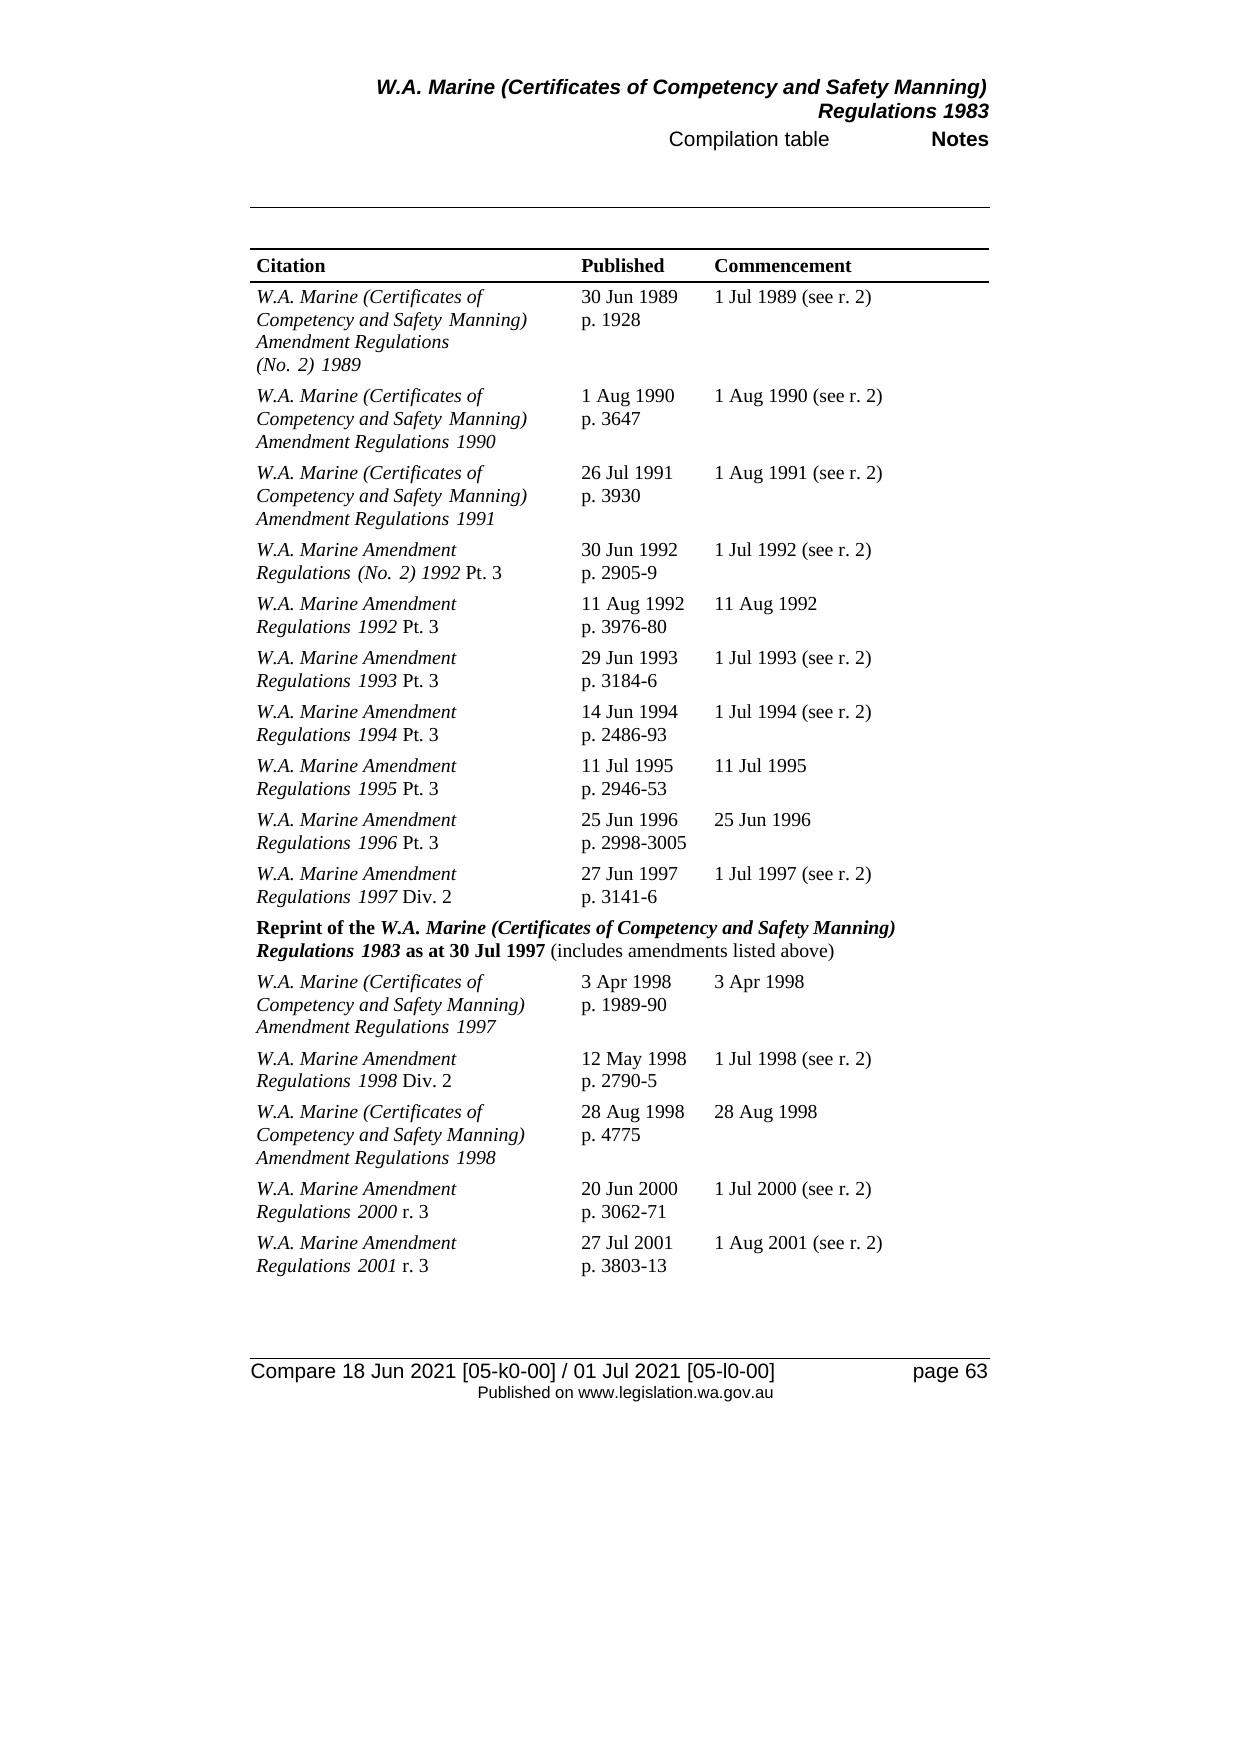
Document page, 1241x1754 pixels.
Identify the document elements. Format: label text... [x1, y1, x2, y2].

table_cell W.A. Marine Amendment Regulations 1992 Pt. 3 [250, 588, 575, 642]
table_header Commencement [708, 250, 989, 281]
table_cell 25 Jun 1996 p. 2998-3005 [575, 804, 708, 858]
table_cell Reprint of the W.A. Marine (Certificates of Competency and Safety Manning) Regulations 1983 as at 30 Jul 1997 (includes amendments listed above) [250, 912, 989, 966]
table_cell 1 Jul 2000 (see r. 2) [708, 1173, 989, 1227]
table_cell W.A. Marine Amendment Regulations 2000 r. 3 [250, 1173, 575, 1227]
table_cell 3 Apr 1998 p. 1989-90 [575, 966, 708, 1042]
table_cell 1 Aug 1990 p. 3647 [575, 380, 708, 457]
table_cell W.A. Marine (Certificates of Competency and Safety Manning) Amendment Regulations (No. 2) 1989 [250, 283, 575, 380]
table_cell 14 Jun 1994 p. 2486-93 [575, 696, 708, 750]
table_cell W.A. Marine Amendment Regulations 1993 Pt. 3 [250, 642, 575, 696]
table_cell 1 Jul 1997 (see r. 2) [708, 858, 989, 912]
table_cell W.A. Marine Amendment Regulations 1998 Div. 2 [250, 1042, 575, 1096]
table_cell 25 Jun 1996 [708, 804, 989, 858]
table_cell 11 Jul 1995 p. 2946-53 [575, 750, 708, 804]
table_cell 11 Aug 1992 p. 3976-80 [575, 588, 708, 642]
table_cell 27 Jul 2001 p. 3803-13 [575, 1227, 708, 1281]
table_cell W.A. Marine Amendment Regulations 1994 Pt. 3 [250, 696, 575, 750]
table_cell 1 Jul 1993 (see r. 2) [708, 642, 989, 696]
table_cell W.A. Marine (Certificates of Competency and Safety Manning) Amendment Regulations 1991 [250, 457, 575, 534]
table_cell 20 Jun 2000 p. 3062-71 [575, 1173, 708, 1227]
table_cell W.A. Marine Amendment Regulations 2001 r. 3 [250, 1227, 575, 1281]
table_cell 30 Jun 1992 p. 2905-9 [575, 534, 708, 588]
table_cell 1 Jul 1992 (see r. 2) [708, 534, 989, 588]
table_cell 1 Jul 1994 (see r. 2) [708, 696, 989, 750]
table_cell W.A. Marine Amendment Regulations 1996 Pt. 3 [250, 804, 575, 858]
table_cell 11 Aug 1992 [708, 588, 989, 642]
table_cell W.A. Marine (Certificates of Competency and Safety Manning) Amendment Regulations 1997 [250, 966, 575, 1042]
table_cell 1 Jul 1989 (see r. 2) [708, 283, 989, 380]
table_cell 28 Aug 1998 [708, 1096, 989, 1173]
table_cell W.A. Marine (Certificates of Competency and Safety Manning) Amendment Regulations 1998 [250, 1096, 575, 1173]
table_cell 29 Jun 1993 p. 3184-6 [575, 642, 708, 696]
table_header Published [575, 250, 708, 281]
table_cell W.A. Marine (Certificates of Competency and Safety Manning) Amendment Regulations 1990 [250, 380, 575, 457]
table_cell W.A. Marine Amendment Regulations (No. 2) 1992 Pt. 3 [250, 534, 575, 588]
table_cell 1 Aug 1990 (see r. 2) [708, 380, 989, 457]
table_cell 1 Aug 1991 (see r. 2) [708, 457, 989, 534]
table_cell 30 Jun 1989 p. 1928 [575, 283, 708, 380]
table_cell 11 Jul 1995 [708, 750, 989, 804]
table_cell 1 Jul 1998 (see r. 2) [708, 1042, 989, 1096]
table_cell 12 May 1998 p. 2790-5 [575, 1042, 708, 1096]
table_cell 3 Apr 1998 [708, 966, 989, 1042]
table_cell W.A. Marine Amendment Regulations 1997 Div. 2 [250, 858, 575, 912]
table_cell 1 Aug 2001 (see r. 2) [708, 1227, 989, 1281]
table_cell W.A. Marine Amendment Regulations 1995 Pt. 3 [250, 750, 575, 804]
table_header Citation [250, 250, 575, 281]
table_cell 28 Aug 1998 p. 4775 [575, 1096, 708, 1173]
table_cell 27 Jun 1997 p. 3141-6 [575, 858, 708, 912]
table_cell 26 Jul 1991 p. 3930 [575, 457, 708, 534]
